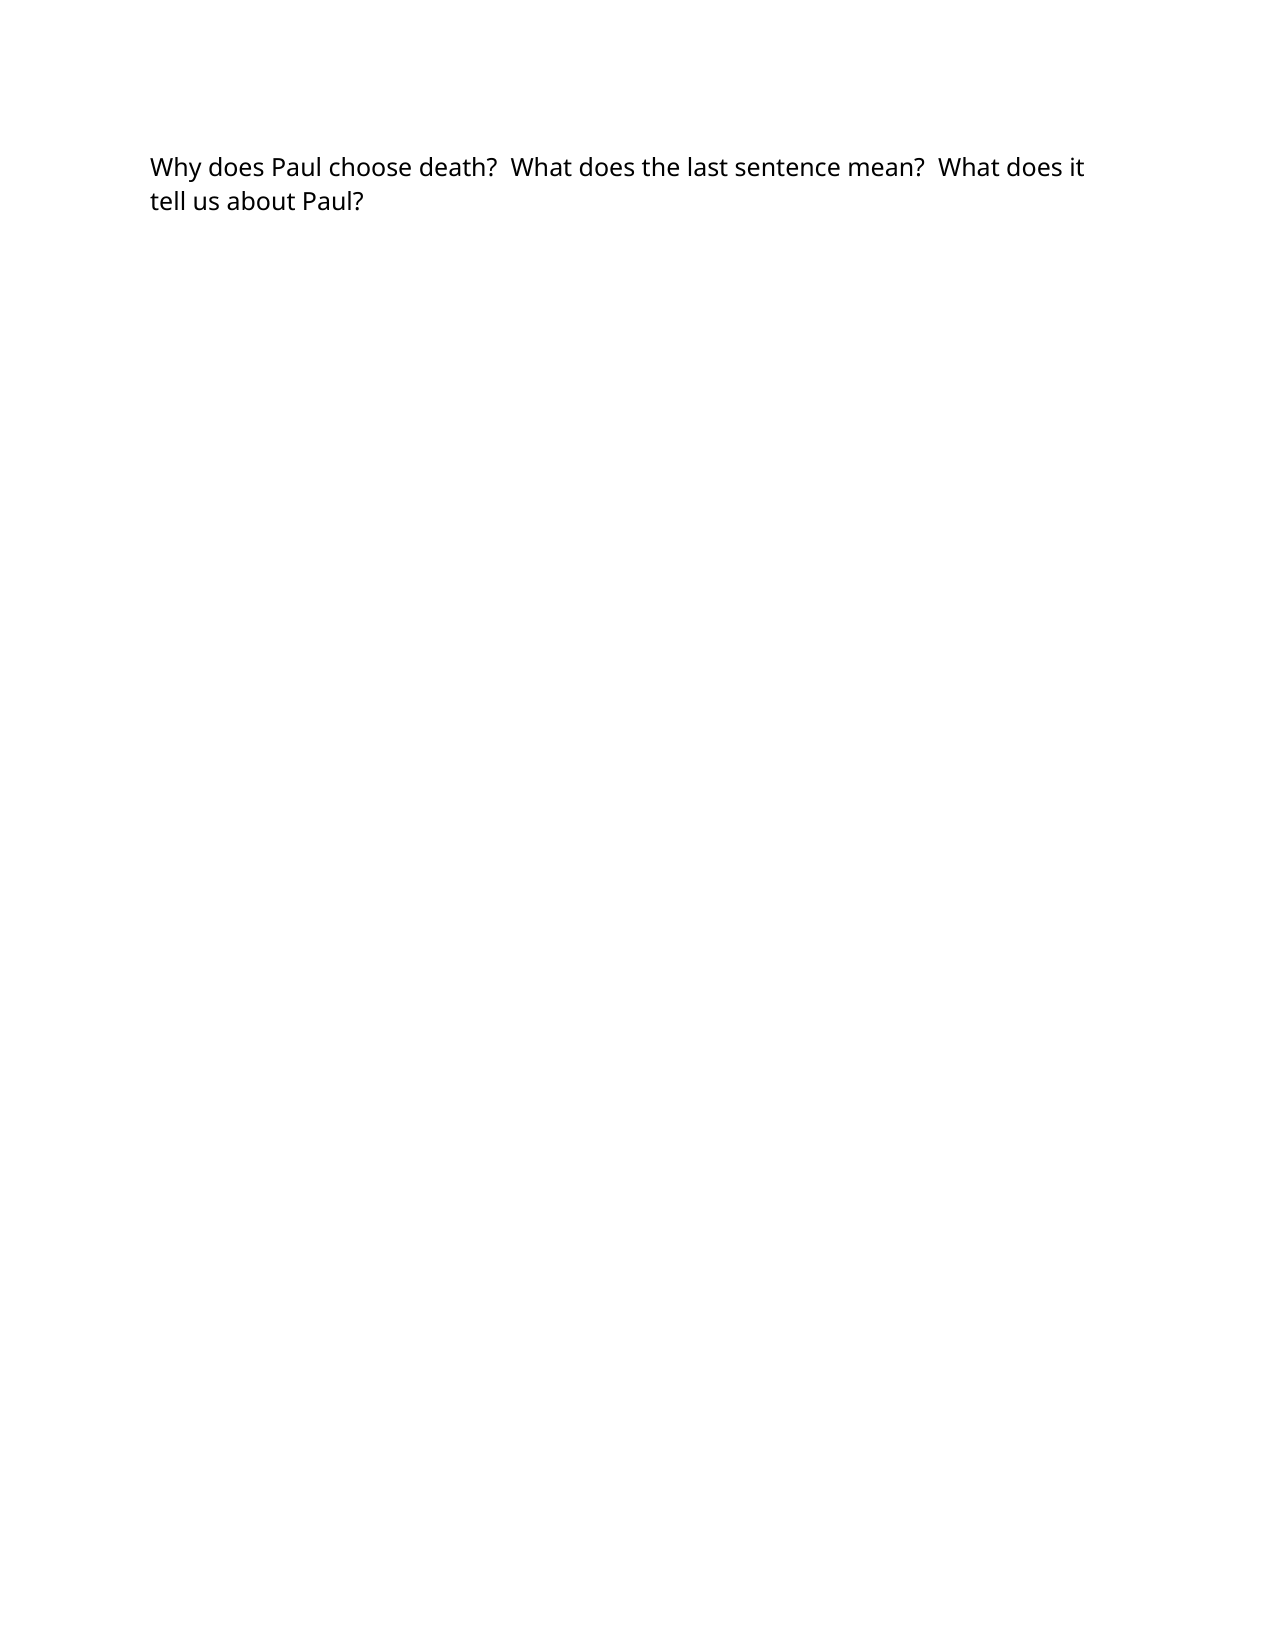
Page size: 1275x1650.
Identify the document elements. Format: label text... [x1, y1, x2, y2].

text Why does Paul choose death? What does the last sentence mean? What does it tell us about Paul? [150, 150, 1125, 218]
